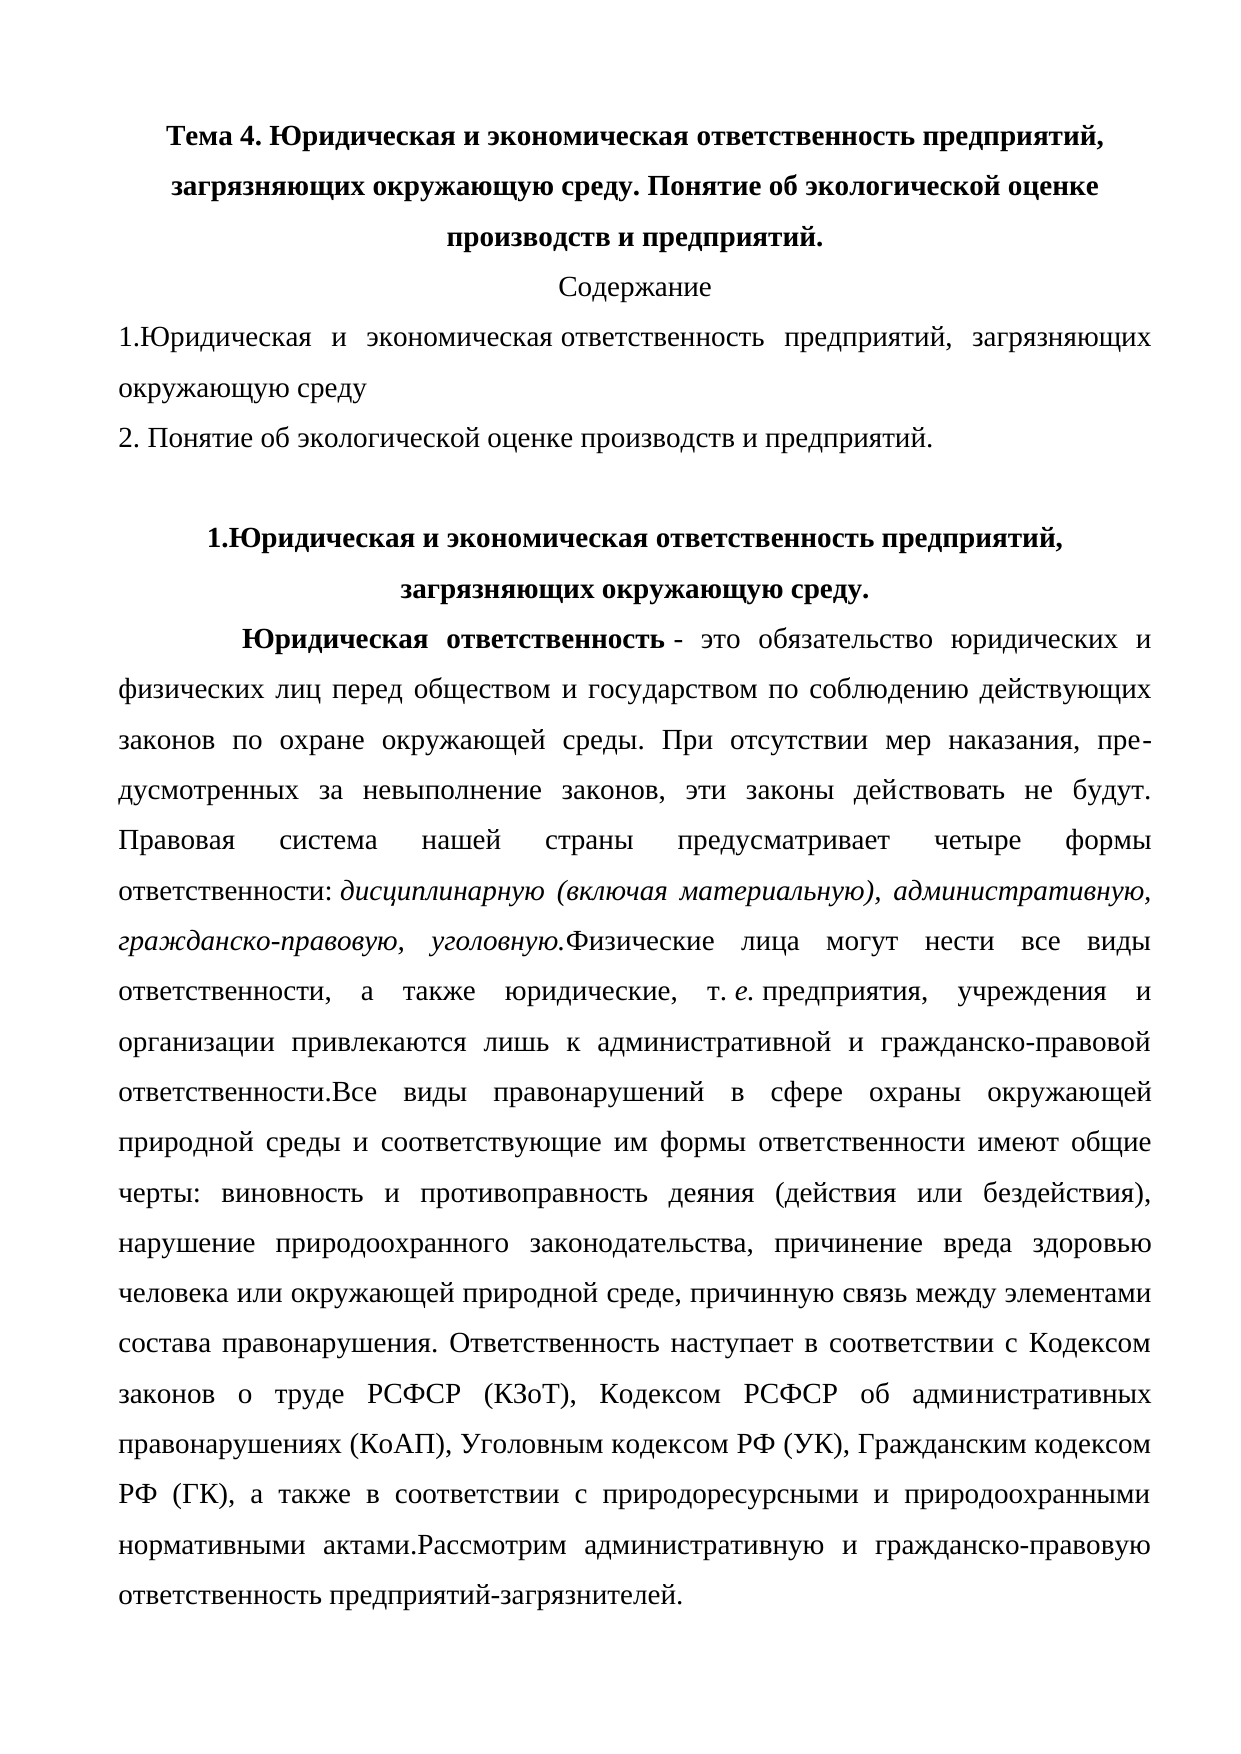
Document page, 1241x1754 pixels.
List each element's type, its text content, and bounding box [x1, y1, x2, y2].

text 1.Юридическая и экономическая ответственность предприятий, загрязняющих окружающую среду [118, 319, 1152, 403]
text 2. Понятие об экологической оценке производств и предприятий. [118, 420, 1152, 453]
text Содержание [118, 269, 1152, 303]
text Юридическая ответственность - это обязательство юридических и физических лиц перед обществом и государством по соблюдению действующих законов по охране окружающей среды. При отсутствии мер наказания, предусмотренных за невыполнение законов, эти законы действовать не будут. Правовая система нашей страны предусматривает четыре формы ответственности: дисциплинарную (включая материальную), административную, гражданско-правовую, уголовную.Физические лица могут нести все виды ответственности, а также юридические, т. е. предприятия, учреждения и организации привлекаются лишь к административной и гражданско-правовой ответственности.Все виды правонарушений в сфере охраны окружающей природной среды и соответствующие им формы ответственности имеют общие черты: виновность и противоправность деяния (действия или бездействия), нарушение природоохранного законодательства, причинение вреда здоровью человека или окружающей природной среде, причинную связь между элементами состава правонарушения. Ответственность наступает в соответствии с Кодексом законов о труде РСФСР (КЗоТ), Кодексом РСФСР об административных правонарушениях (КоАП), Уголовным кодексом РФ (УК), Гражданским кодексом РФ (ГК), а также в соответствии с природоресурсными и природоохранными нормативными актами.Рассмотрим административную и гражданско-правовую ответственность предприятий-загрязнителей. [118, 621, 1152, 1611]
text 1.Юридическая и экономическая ответственность предприятий, загрязняющих окружающую среду. [118, 521, 1152, 604]
text Тема 4. Юридическая и экономическая ответственность предприятий, загрязняющих окружающую среду. Понятие об экологической оценке производств и предприятий. [118, 118, 1152, 252]
